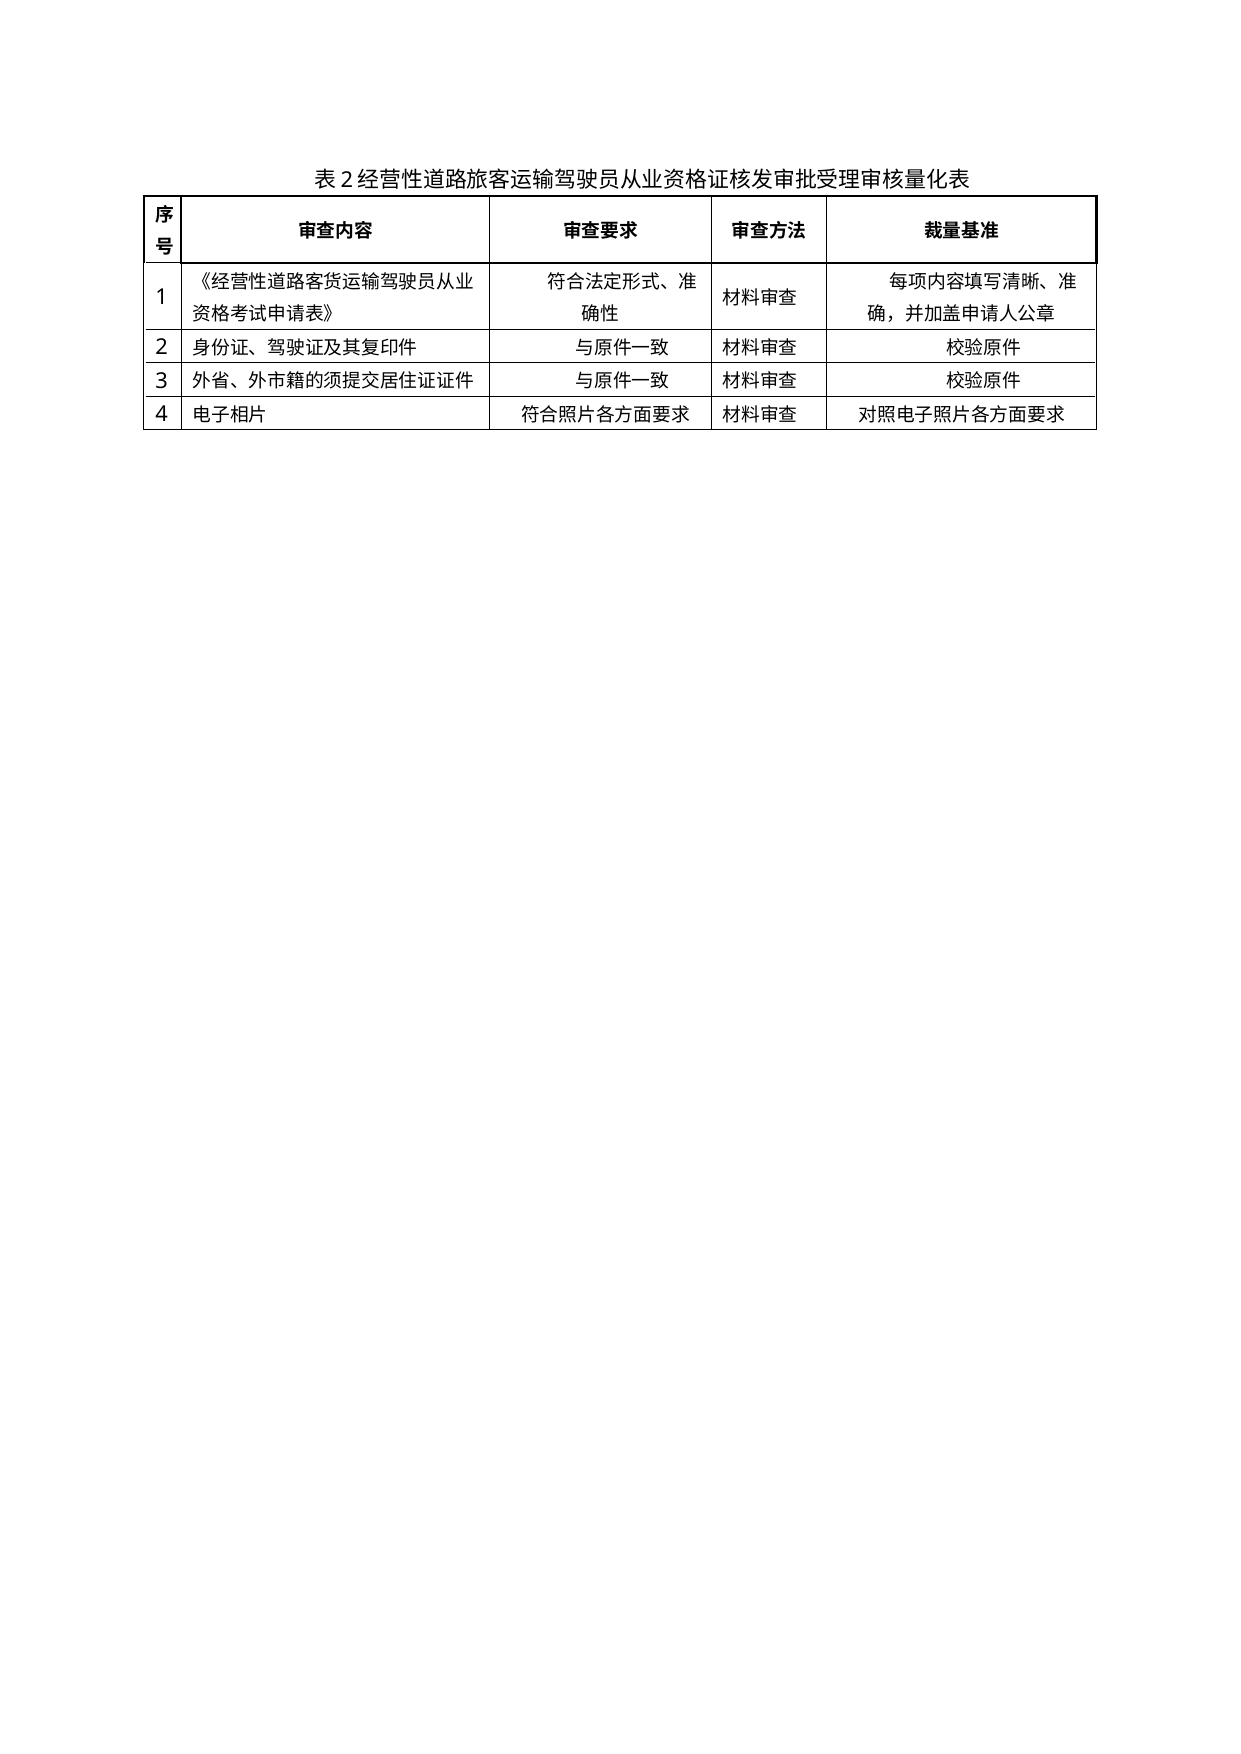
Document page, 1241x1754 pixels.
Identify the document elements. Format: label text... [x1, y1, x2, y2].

table_cell 校验原件 [827, 362, 1096, 396]
table_cell 与原件一致 [490, 330, 711, 362]
table_cell 符合照片各方面要求 [490, 397, 711, 429]
table_cell 与原件一致 [490, 363, 711, 396]
table_cell 2 [144, 329, 181, 362]
table_cell 材料审查 [712, 330, 826, 362]
table_header 序号 [145, 197, 180, 262]
table_cell 校验原件 [827, 329, 1096, 362]
table_cell 《经营性道路客货运输驾驶员从业资格考试申请表》 [182, 264, 489, 329]
table_cell 材料审查 [712, 363, 826, 396]
table_cell 对照电子照片各方面要求 [827, 396, 1096, 429]
table_cell 材料审查 [712, 397, 826, 429]
table_header 审查内容 [182, 197, 489, 262]
table_cell 身份证、驾驶证及其复印件 [182, 330, 489, 362]
table_header 审查要求 [490, 197, 711, 262]
table_cell 3 [144, 362, 181, 396]
table_header 审查方法 [712, 197, 826, 262]
table_cell 符合法定形式、准确性 [490, 264, 711, 329]
text 表2经营性道路旅客运输驾驶员从业资格证核发审批受理审核量化表 [187, 162, 1053, 194]
table_cell 1 [144, 263, 181, 329]
table_cell 外省、外市籍的须提交居住证证件 [182, 363, 489, 396]
table_cell 电子相片 [182, 397, 489, 429]
table_header 裁量基准 [827, 197, 1095, 262]
table_cell 每项内容填写清晰、准确，并加盖申请人公章 [827, 264, 1096, 329]
table_cell 4 [144, 396, 181, 429]
table_cell 材料审查 [712, 264, 826, 329]
